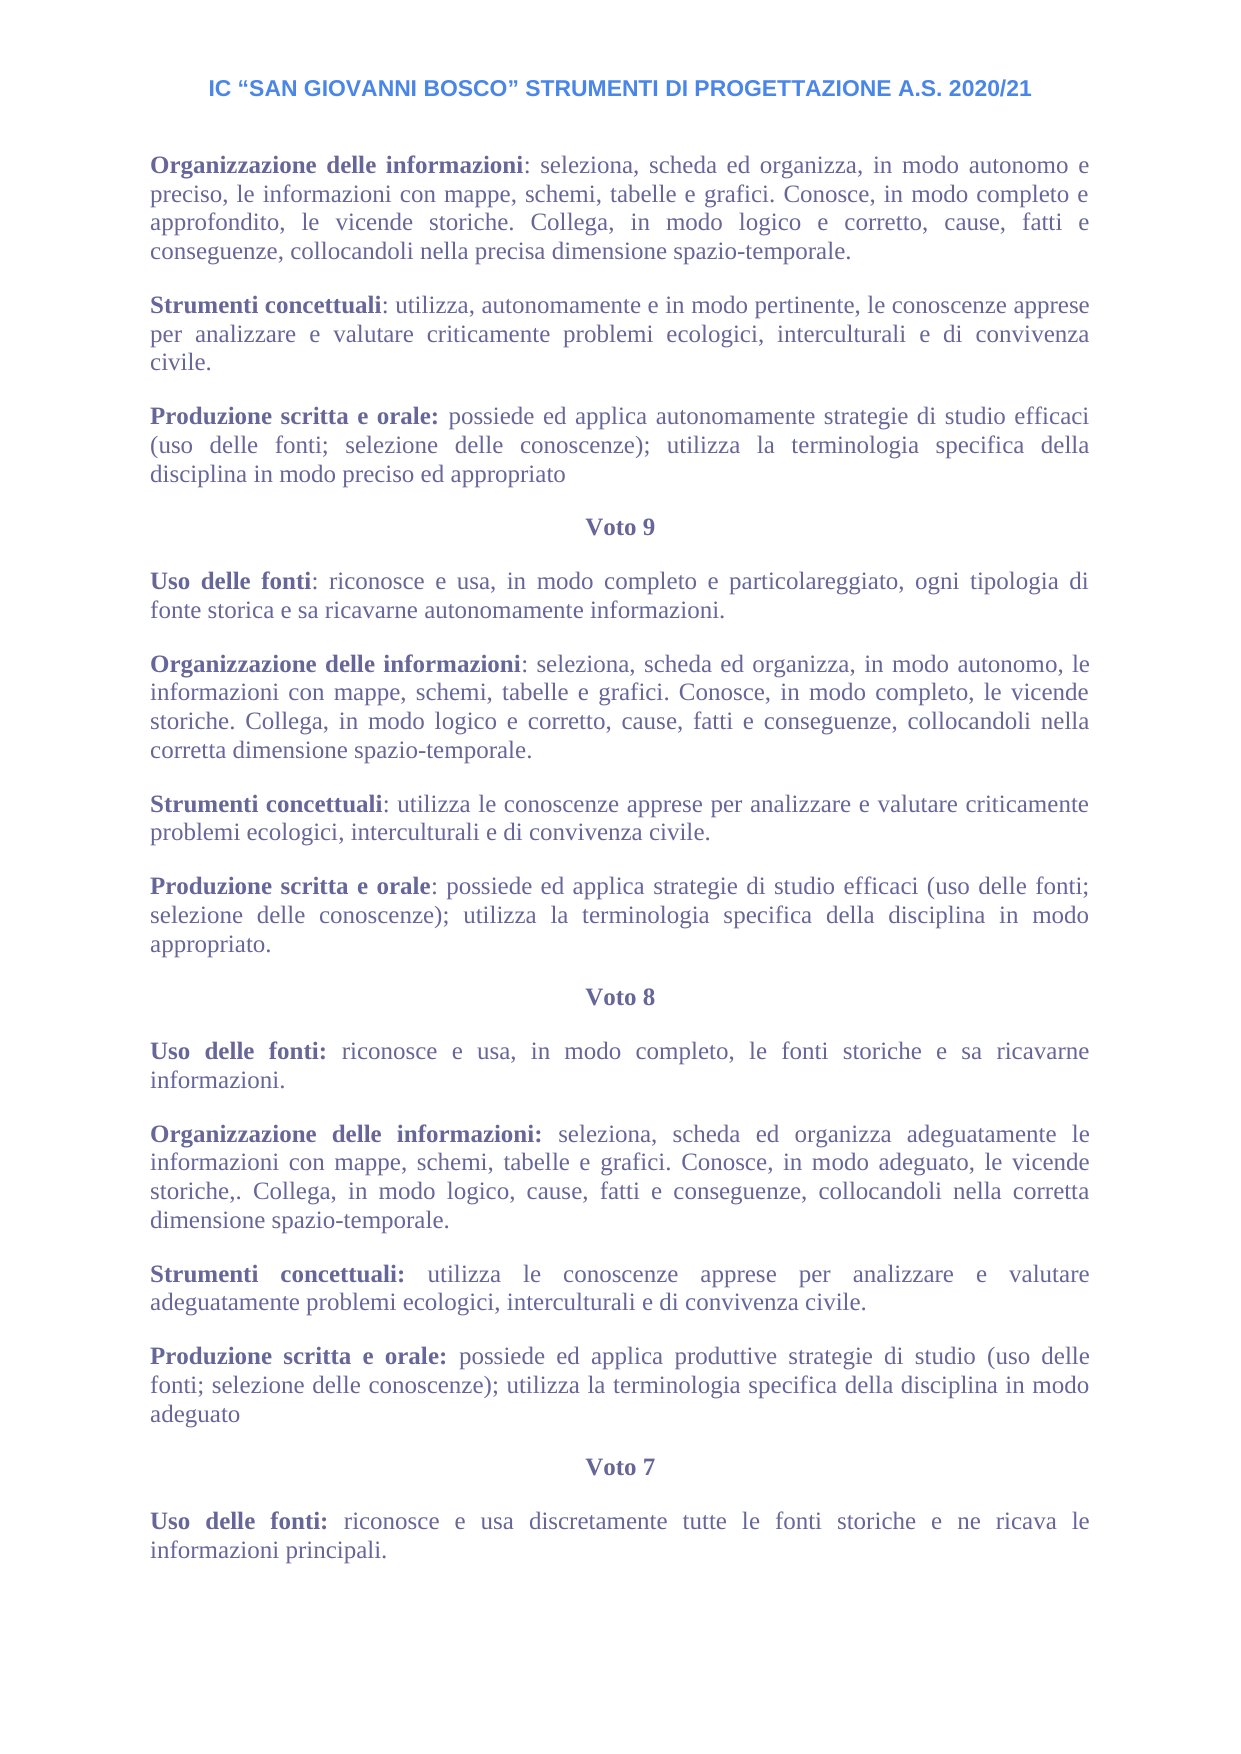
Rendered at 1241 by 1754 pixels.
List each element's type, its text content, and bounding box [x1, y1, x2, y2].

text Produzione scritta e orale: possiede ed applica strategie di studio efficaci (uso delle fonti; selezione delle conoscenze); utilizza la terminologia specifica della disciplina in modo appropriato. [150, 871, 1090, 957]
text Produzione scritta e orale: possiede ed applica produttive strategie di studio (uso delle fonti; selezione delle conoscenze); utilizza la terminologia specifica della disciplina in modo adeguato [150, 1341, 1090, 1427]
text Strumenti concettuali: utilizza le conoscenze apprese per analizzare e valutare adeguatamente problemi ecologici, interculturali e di convivenza civile. [150, 1259, 1090, 1316]
text Voto 9 [150, 512, 1090, 541]
text Produzione scritta e orale: possiede ed applica autonomamente strategie di studio efficaci (uso delle fonti; selezione delle conoscenze); utilizza la terminologia specifica della disciplina in modo preciso ed appropriato [150, 401, 1090, 487]
text Uso delle fonti: riconosce e usa, in modo completo, le fonti storiche e sa ricavarne informazioni. [150, 1036, 1090, 1094]
text Voto 8 [150, 982, 1090, 1011]
text Uso delle fonti: riconosce e usa, in modo completo e particolareggiato, ogni tipologia di fonte storica e sa ricavarne autonomamente informazioni. [150, 566, 1090, 624]
text Voto 7 [150, 1452, 1090, 1481]
text Organizzazione delle informazioni: seleziona, scheda ed organizza adeguatamente le informazioni con mappe, schemi, tabelle e grafici. Conosce, in modo adeguato, le vicende storiche,. Collega, in modo logico, cause, fatti e conseguenze, collocandoli nella corretta dimensione spazio-temporale. [150, 1119, 1090, 1234]
text Strumenti concettuali: utilizza, autonomamente e in modo pertinente, le conoscenze apprese per analizzare e valutare criticamente problemi ecologici, interculturali e di convivenza civile. [150, 290, 1090, 376]
text Organizzazione delle informazioni: seleziona, scheda ed organizza, in modo autonomo, le informazioni con mappe, schemi, tabelle e grafici. Conosce, in modo completo, le vicende storiche. Collega, in modo logico e corretto, cause, fatti e conseguenze, collocandoli nella corretta dimensione spazio-temporale. [150, 649, 1090, 764]
text Strumenti concettuali: utilizza le conoscenze apprese per analizzare e valutare criticamente problemi ecologici, interculturali e di convivenza civile. [150, 789, 1090, 846]
text Organizzazione delle informazioni: seleziona, scheda ed organizza, in modo autonomo e preciso, le informazioni con mappe, schemi, tabelle e grafici. Conosce, in modo completo e approfondito, le vicende storiche. Collega, in modo logico e corretto, cause, fatti e conseguenze, collocandoli nella precisa dimensione spazio-temporale. [150, 150, 1090, 265]
text Uso delle fonti: riconosce e usa discretamente tutte le fonti storiche e ne ricava le informazioni principali. [150, 1506, 1090, 1564]
